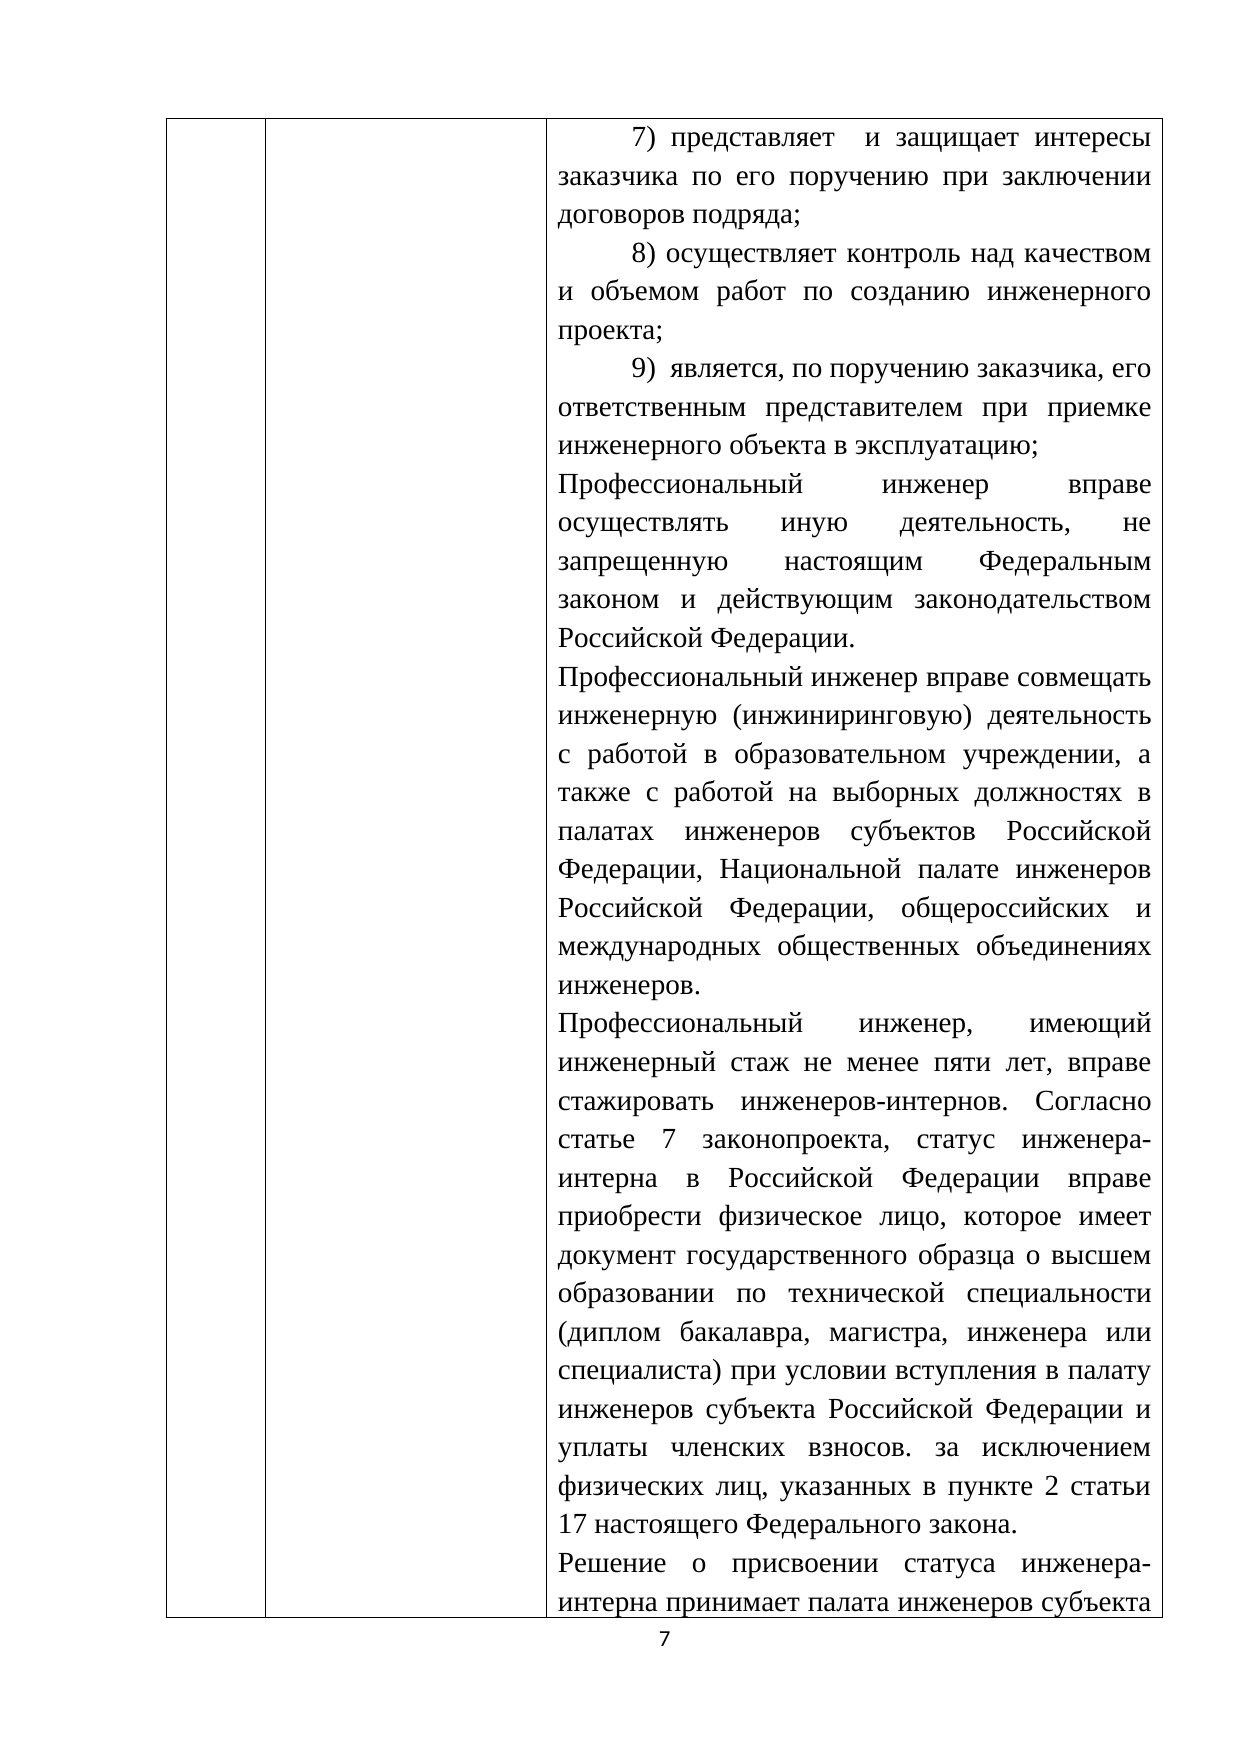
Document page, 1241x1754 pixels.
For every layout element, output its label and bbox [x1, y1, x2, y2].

table_cell [266, 119, 546, 1617]
table_cell [547, 119, 1162, 1617]
table_cell [167, 119, 265, 1617]
